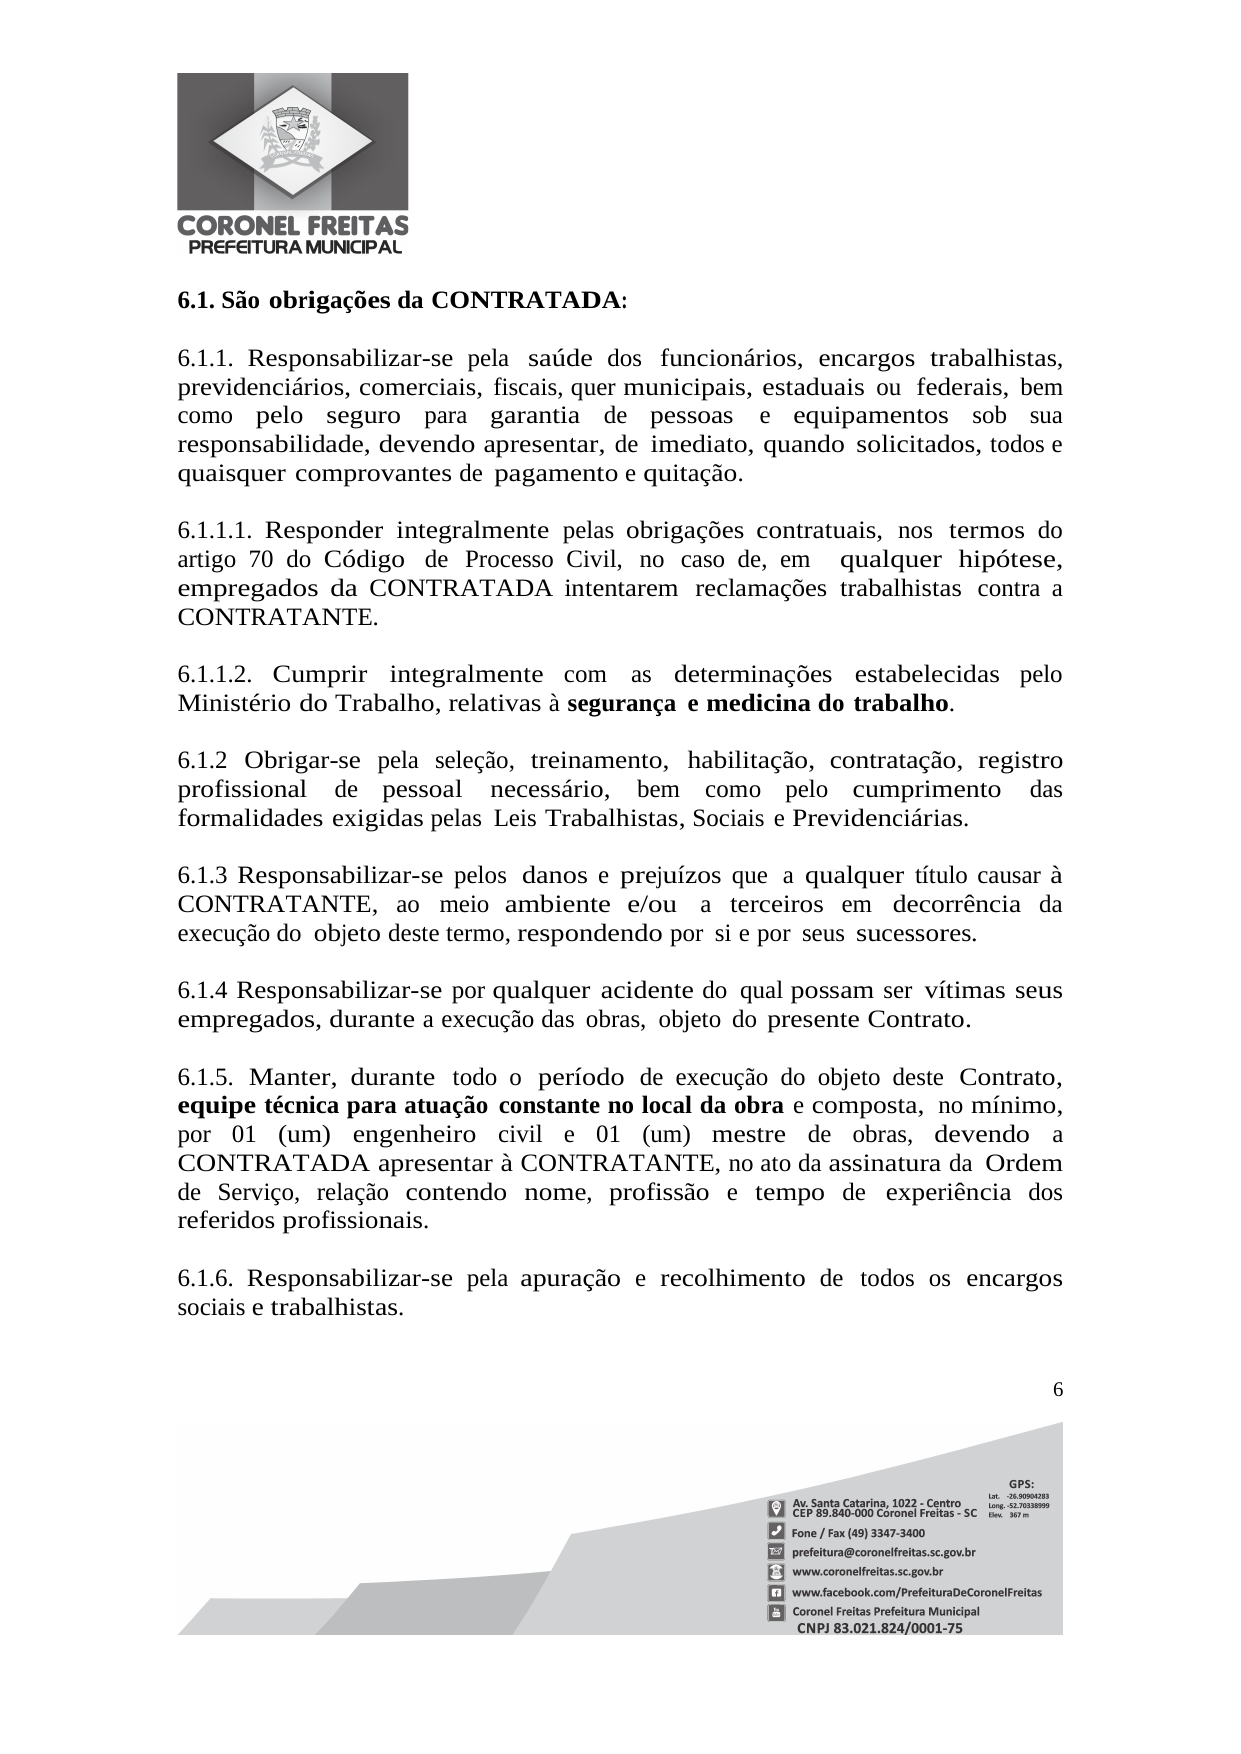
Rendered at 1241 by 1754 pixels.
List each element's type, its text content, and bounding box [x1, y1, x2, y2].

text 6.1.3 Responsabilizar-se pelos danos e prejuízos que a qualquer título causar à CONTRATANTE, ao meio ambiente e/ou a terceiros em decorrência da execução do objeto deste termo, respondendo por si e por seus sucessores. [177, 860, 1063, 947]
text 6.1.6. Responsabilizar-se pela apuração e recolhimento de todos os encargos sociais e trabalhistas. [177, 1263, 1063, 1320]
text 6.1.1. Responsabilizar-se pela saúde dos funcionários, encargos trabalhistas, previdenciários, comerciais, fiscais, quer municipais, estaduais ou federais, bem como pelo seguro para garantia de pessoas e equipamentos sob sua responsabilidade, devendo apresentar, de imediato, quando solicitados, todos e quaisquer comprovantes de pagamento e quitação. [177, 343, 1063, 487]
text 6.1.2 Obrigar-se pela seleção, treinamento, habilitação, contratação, registro profissional de pessoal necessário, bem como pelo cumprimento das formalidades exigidas pelas Leis Trabalhistas, Sociais e Previdenciárias. [177, 745, 1063, 832]
text 6.1.1.1. Responder integralmente pelas obrigações contratuais, nos termos do artigo 70 do Código de Processo Civil, no caso de, em qualquer hipótese, empregados da CONTRATADA intentarem reclamações trabalhistas contra a CONTRATANTE. [177, 515, 1063, 630]
picture [177, 73, 409, 257]
text 6.1.5. Manter, durante todo o período de execução do objeto deste Contrato, equipe técnica para atuação constante no local da obra e composta, no mínimo, por 01 (um) engenheiro civil e 01 (um) mestre de obras, devendo a CONTRATADA apresentar à CONTRATANTE, no ato da assinatura da Ordem de Serviço, relação contendo nome, profissão e tempo de experiência dos referidos profissionais. [177, 1062, 1063, 1234]
picture [177, 1422, 1063, 1635]
text 6.1.1.2. Cumprir integralmente com as determinações estabelecidas pelo Ministério do Trabalho, relativas à segurança e medicina do trabalho. [177, 659, 1063, 717]
text 6.1. São obrigações da CONTRATADA: [177, 285, 1063, 314]
text 6.1.4 Responsabilizar-se por qualquer acidente do qual possam ser vítimas seus empregados, durante a execução das obras, objeto do presente Contrato. [177, 975, 1063, 1033]
